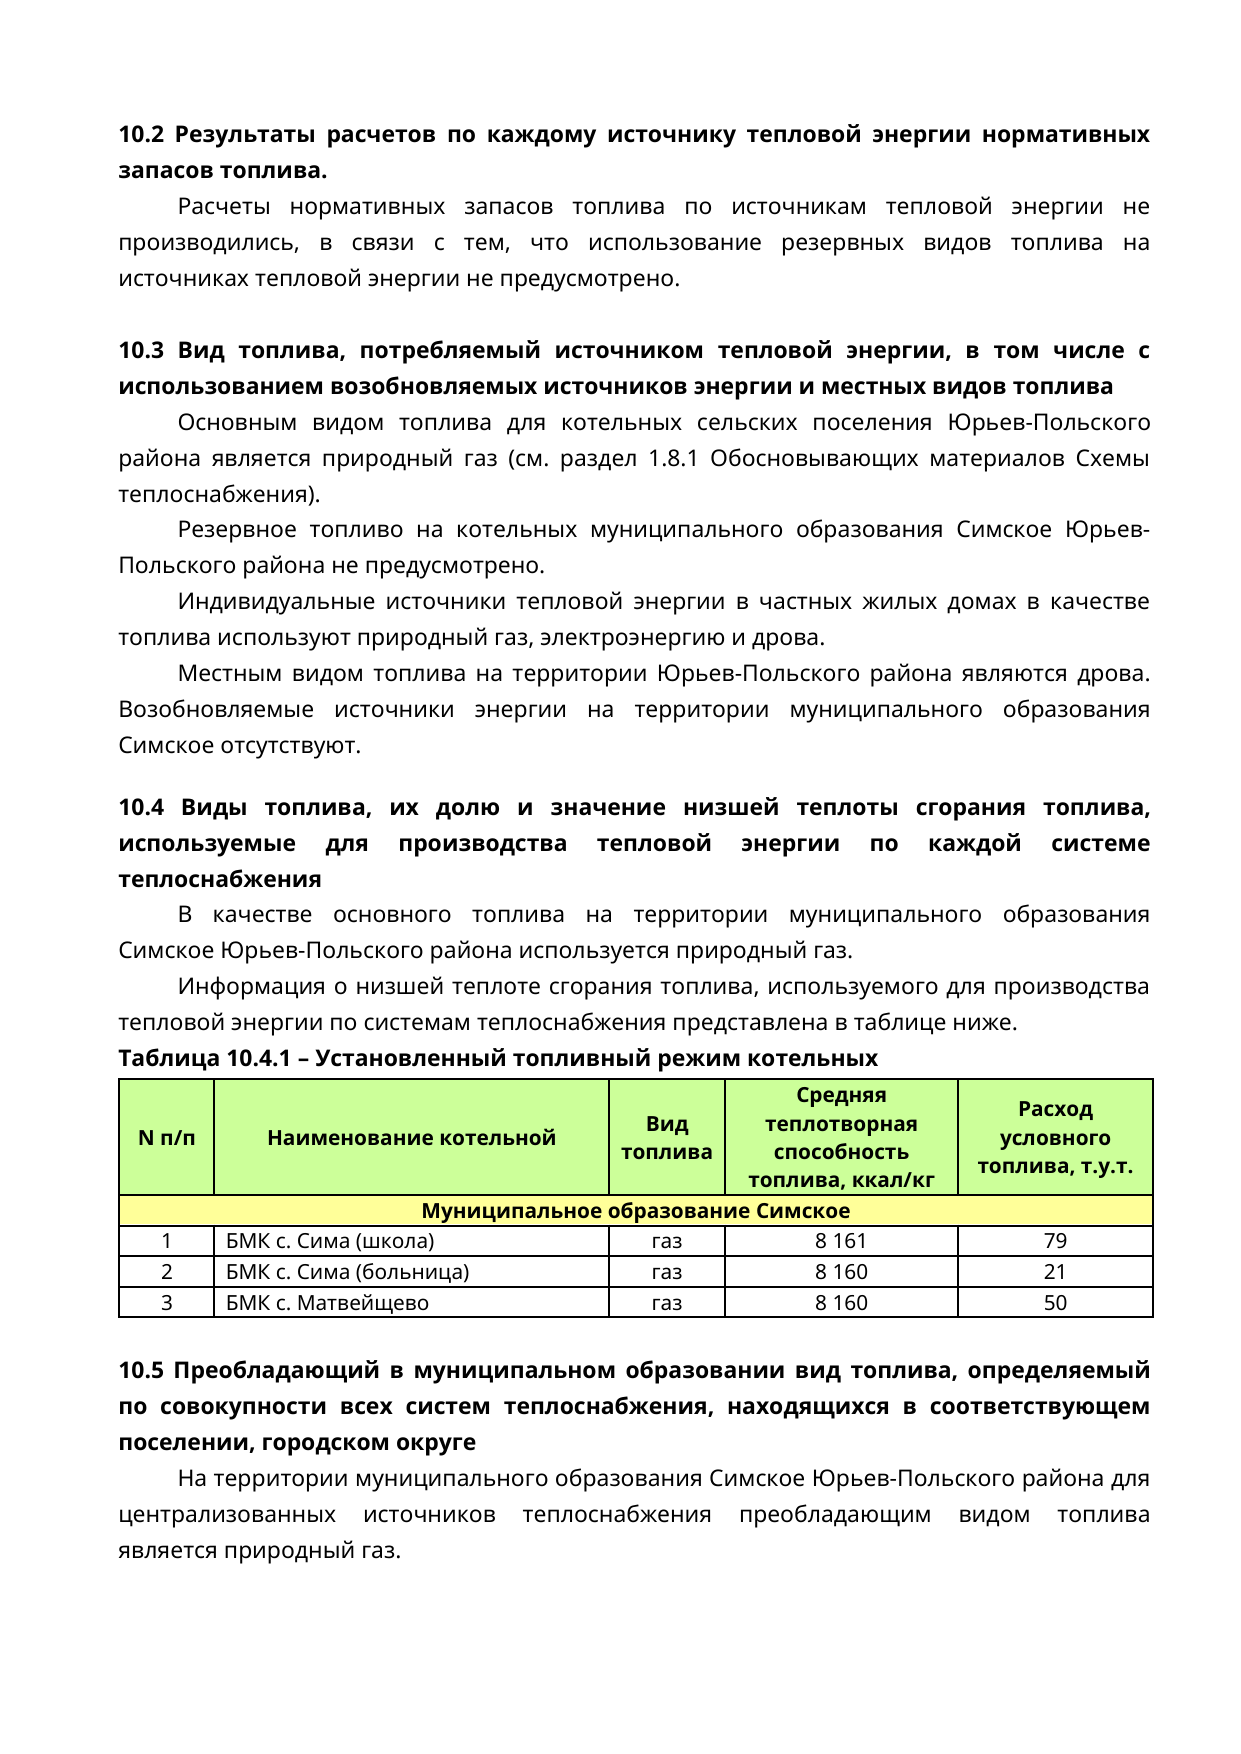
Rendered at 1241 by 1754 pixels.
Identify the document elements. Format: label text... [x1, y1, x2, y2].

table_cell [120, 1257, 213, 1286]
text 10.2 Результаты расчетов по каждому источнику тепловой энергии нормативных запасов топлива. [118, 118, 1152, 185]
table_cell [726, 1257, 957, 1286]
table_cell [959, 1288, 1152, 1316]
text Таблица 10.4.1 – Установленный топливный режим котельных [118, 1042, 1152, 1073]
text В качестве основного топлива на территории муниципального образования Симское Юрьев-Польского района используется природный газ. [118, 898, 1152, 966]
text На территории муниципального образования Симское Юрьев-Польского района для централизованных источников теплоснабжения преобладающим видом топлива является природный газ. [118, 1462, 1152, 1565]
text Информация о низшей теплоте сгорания топлива, используемого для производства тепловой энергии по системам теплоснабжения представлена в таблице ниже. [118, 970, 1152, 1037]
text Индивидуальные источники тепловой энергии в частных жилых домах в качестве топлива используют природный газ, электроэнергию и дрова. [118, 585, 1152, 652]
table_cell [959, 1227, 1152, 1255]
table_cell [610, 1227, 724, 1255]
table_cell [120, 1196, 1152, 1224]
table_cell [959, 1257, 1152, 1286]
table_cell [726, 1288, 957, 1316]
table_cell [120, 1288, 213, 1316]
text Основным видом топлива для котельных сельских поселения Юрьев-Польского района является природный газ (см. раздел 1.8.1 Обосновывающих материалов Схемы теплоснабжения). [118, 406, 1152, 509]
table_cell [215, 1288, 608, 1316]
text Расчеты нормативных запасов топлива по источникам тепловой энергии не производились, в связи с тем, что использование резервных видов топлива на источниках тепловой энергии не предусмотрено. [118, 190, 1152, 293]
text 10.5 Преобладающий в муниципальном образовании вид топлива, определяемый по совокупности всех систем теплоснабжения, находящихся в соответствующем поселении, городском округе [118, 1354, 1152, 1457]
text Резервное топливо на котельных муниципального образования Симское Юрьев-Польского района не предусмотрено. [118, 513, 1152, 581]
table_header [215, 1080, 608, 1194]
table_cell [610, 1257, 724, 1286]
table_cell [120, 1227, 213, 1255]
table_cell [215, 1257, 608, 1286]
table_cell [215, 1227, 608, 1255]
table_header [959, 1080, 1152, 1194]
text Местным видом топлива на территории Юрьев-Польского района являются дрова. Возобновляемые источники энергии на территории муниципального образования Симское отсутствуют. [118, 657, 1152, 760]
text 10.4 Виды топлива, их долю и значение низшей теплоты сгорания топлива, используемые для производства тепловой энергии по каждой системе теплоснабжения [118, 791, 1152, 894]
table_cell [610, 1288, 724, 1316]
text 10.3 Вид топлива, потребляемый источником тепловой энергии, в том числе с использованием возобновляемых источников энергии и местных видов топлива [118, 334, 1152, 401]
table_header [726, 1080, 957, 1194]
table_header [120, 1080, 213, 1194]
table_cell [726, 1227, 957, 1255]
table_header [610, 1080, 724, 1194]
